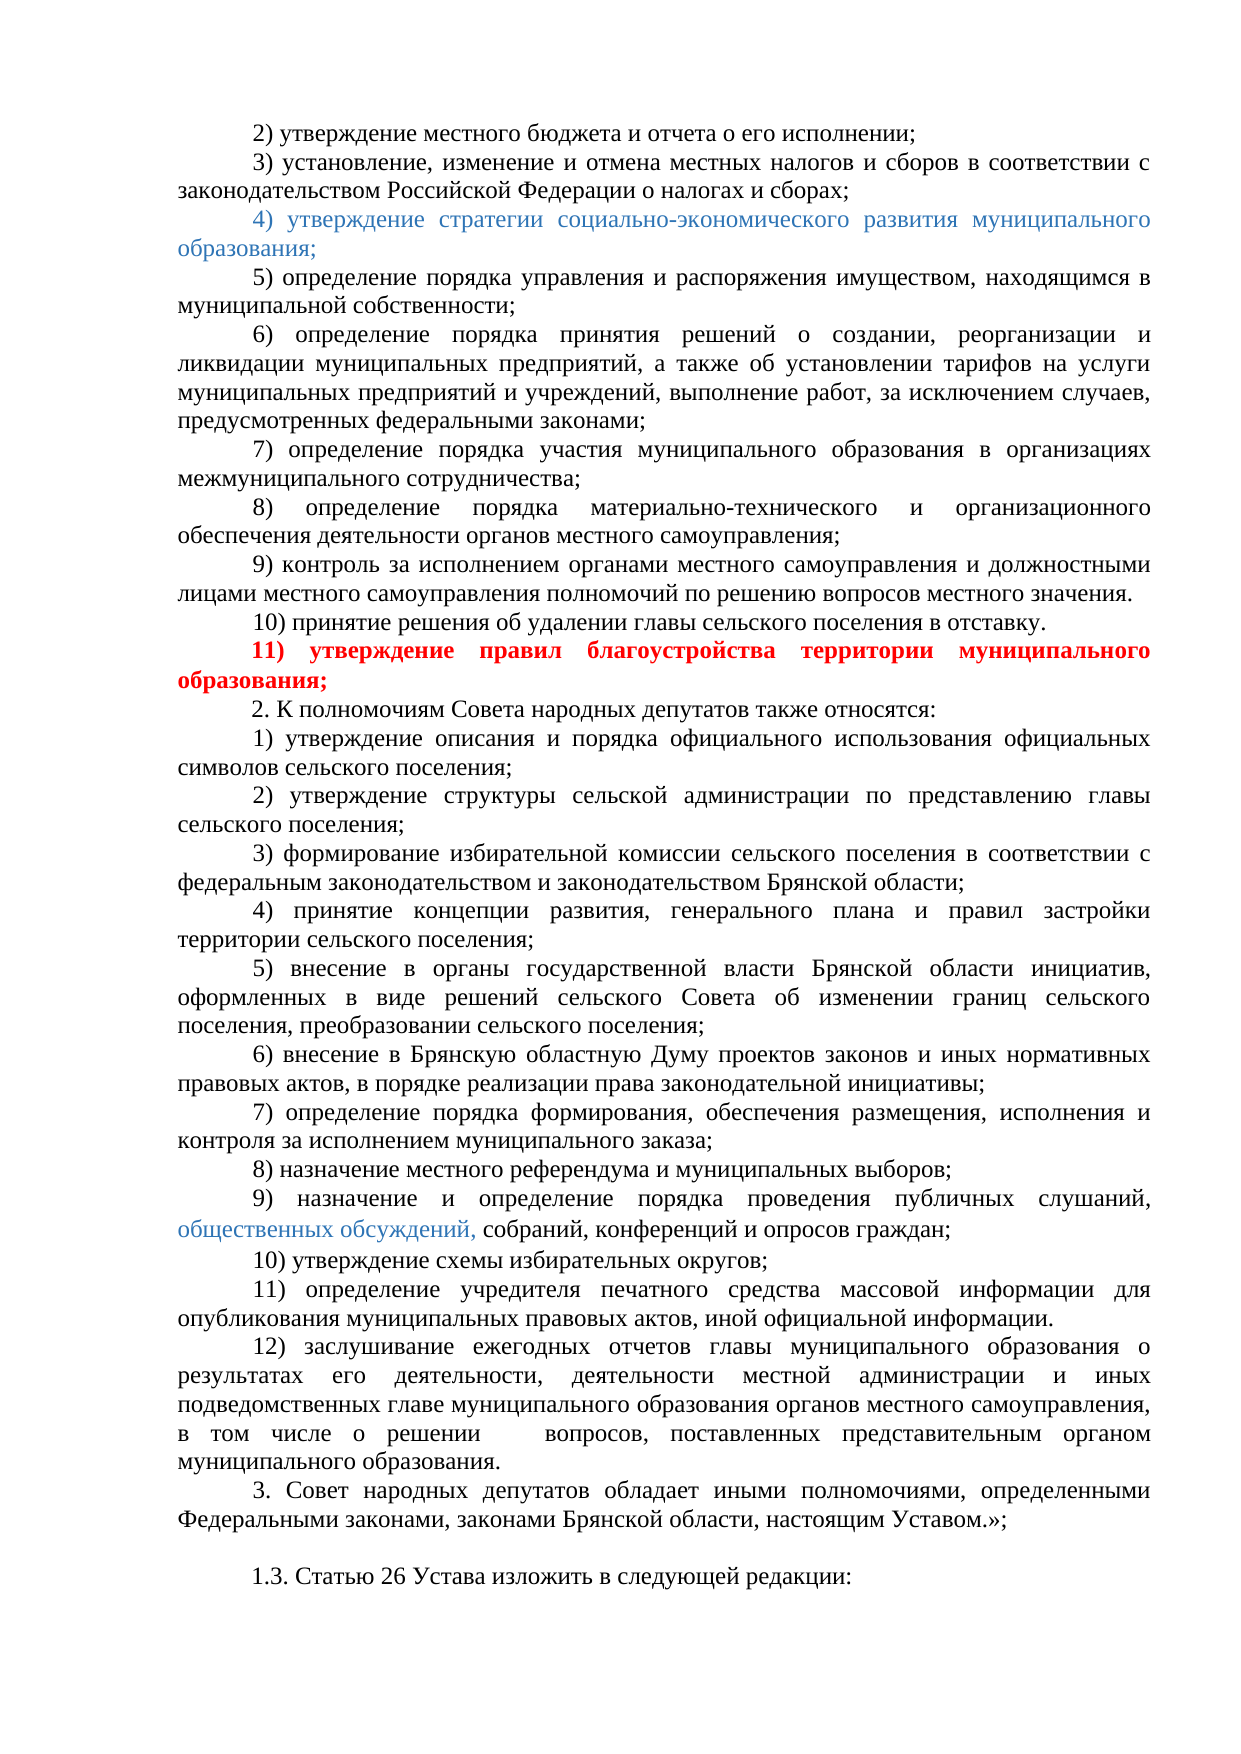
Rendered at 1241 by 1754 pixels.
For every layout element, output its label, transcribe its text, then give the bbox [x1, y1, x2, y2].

text 3) установление, изменение и отмена местных налогов и сборов в соответствии с законодательством Российской Федерации о налогах и сборах; [177, 147, 1152, 204]
text 2) утверждение структуры сельской администрации по представлению главы сельского поселения; [177, 781, 1152, 838]
text 10) утверждение схемы избирательных округов; [177, 1245, 1152, 1274]
text 4) утверждение стратегии социально-экономического развития муниципального образования; [177, 204, 1152, 262]
text 8) назначение местного референдума и муниципальных выборов; [177, 1154, 1152, 1183]
text 6) определение порядка принятия решений о создании, реорганизации и ликвидации муниципальных предприятий, а также об установлении тарифов на услуги муниципальных предприятий и учреждений, выполнение работ, за исключением случаев, предусмотренных федеральными законами; [177, 319, 1152, 434]
text 11) утверждение правил благоустройства территории муниципального образования; [177, 636, 1152, 694]
text 12) заслушивание ежегодных отчетов главы муниципального образования о результатах его деятельности, деятельности местной администрации и иных подведомственных главе муниципального образования органов местного самоуправления, в том числе о решении вопросов, поставленных представительным органом муниципального образования. [177, 1331, 1152, 1475]
text 10) принятие решения об удалении главы сельского поселения в отставку. [177, 607, 1152, 636]
text 9) назначение и определение порядка проведения публичных слушаний, общественных обсуждений, собраний, конференций и опросов граждан; [177, 1183, 1152, 1243]
text 7) определение порядка формирования, обеспечения размещения, исполнения и контроля за исполнением муниципального заказа; [177, 1097, 1152, 1154]
text 3) формирование избирательной комиссии сельского поселения в соответствии с федеральным законодательством и законодательством Брянской области; [177, 838, 1152, 896]
text 1.3. Статью 26 Устава изложить в следующей редакции: [177, 1561, 1152, 1590]
text 5) внесение в органы государственной власти Брянской области инициатив, оформленных в виде решений сельского Совета об изменении границ сельского поселения, преобразовании сельского поселения; [177, 953, 1152, 1039]
text 2) утверждение местного бюджета и отчета о его исполнении; [177, 118, 1152, 147]
text 7) определение порядка участия муниципального образования в организациях межмуниципального сотрудничества; [177, 434, 1152, 492]
text 11) определение учредителя печатного средства массовой информации для опубликования муниципальных правовых актов, иной официальной информации. [177, 1274, 1152, 1331]
text 3. Совет народных депутатов обладает иными полномочиями, определенными Федеральными законами, законами Брянской области, настоящим Уставом.»; [177, 1475, 1152, 1533]
text 5) определение порядка управления и распоряжения имуществом, находящимся в муниципальной собственности; [177, 262, 1152, 319]
text 6) внесение в Брянскую областную Думу проектов законов и иных нормативных правовых актов, в порядке реализации права законодательной инициативы; [177, 1039, 1152, 1097]
text 9) контроль за исполнением органами местного самоуправления и должностными лицами местного самоуправления полномочий по решению вопросов местного значения. [177, 549, 1152, 607]
text 8) определение порядка материально-технического и организационного обеспечения деятельности органов местного самоуправления; [177, 492, 1152, 549]
text 2. К полномочиям Совета народных депутатов также относятся: [177, 694, 1152, 723]
text 1) утверждение описания и порядка официального использования официальных символов сельского поселения; [177, 723, 1152, 781]
text 4) принятие концепции развития, генерального плана и правил застройки территории сельского поселения; [177, 896, 1152, 953]
